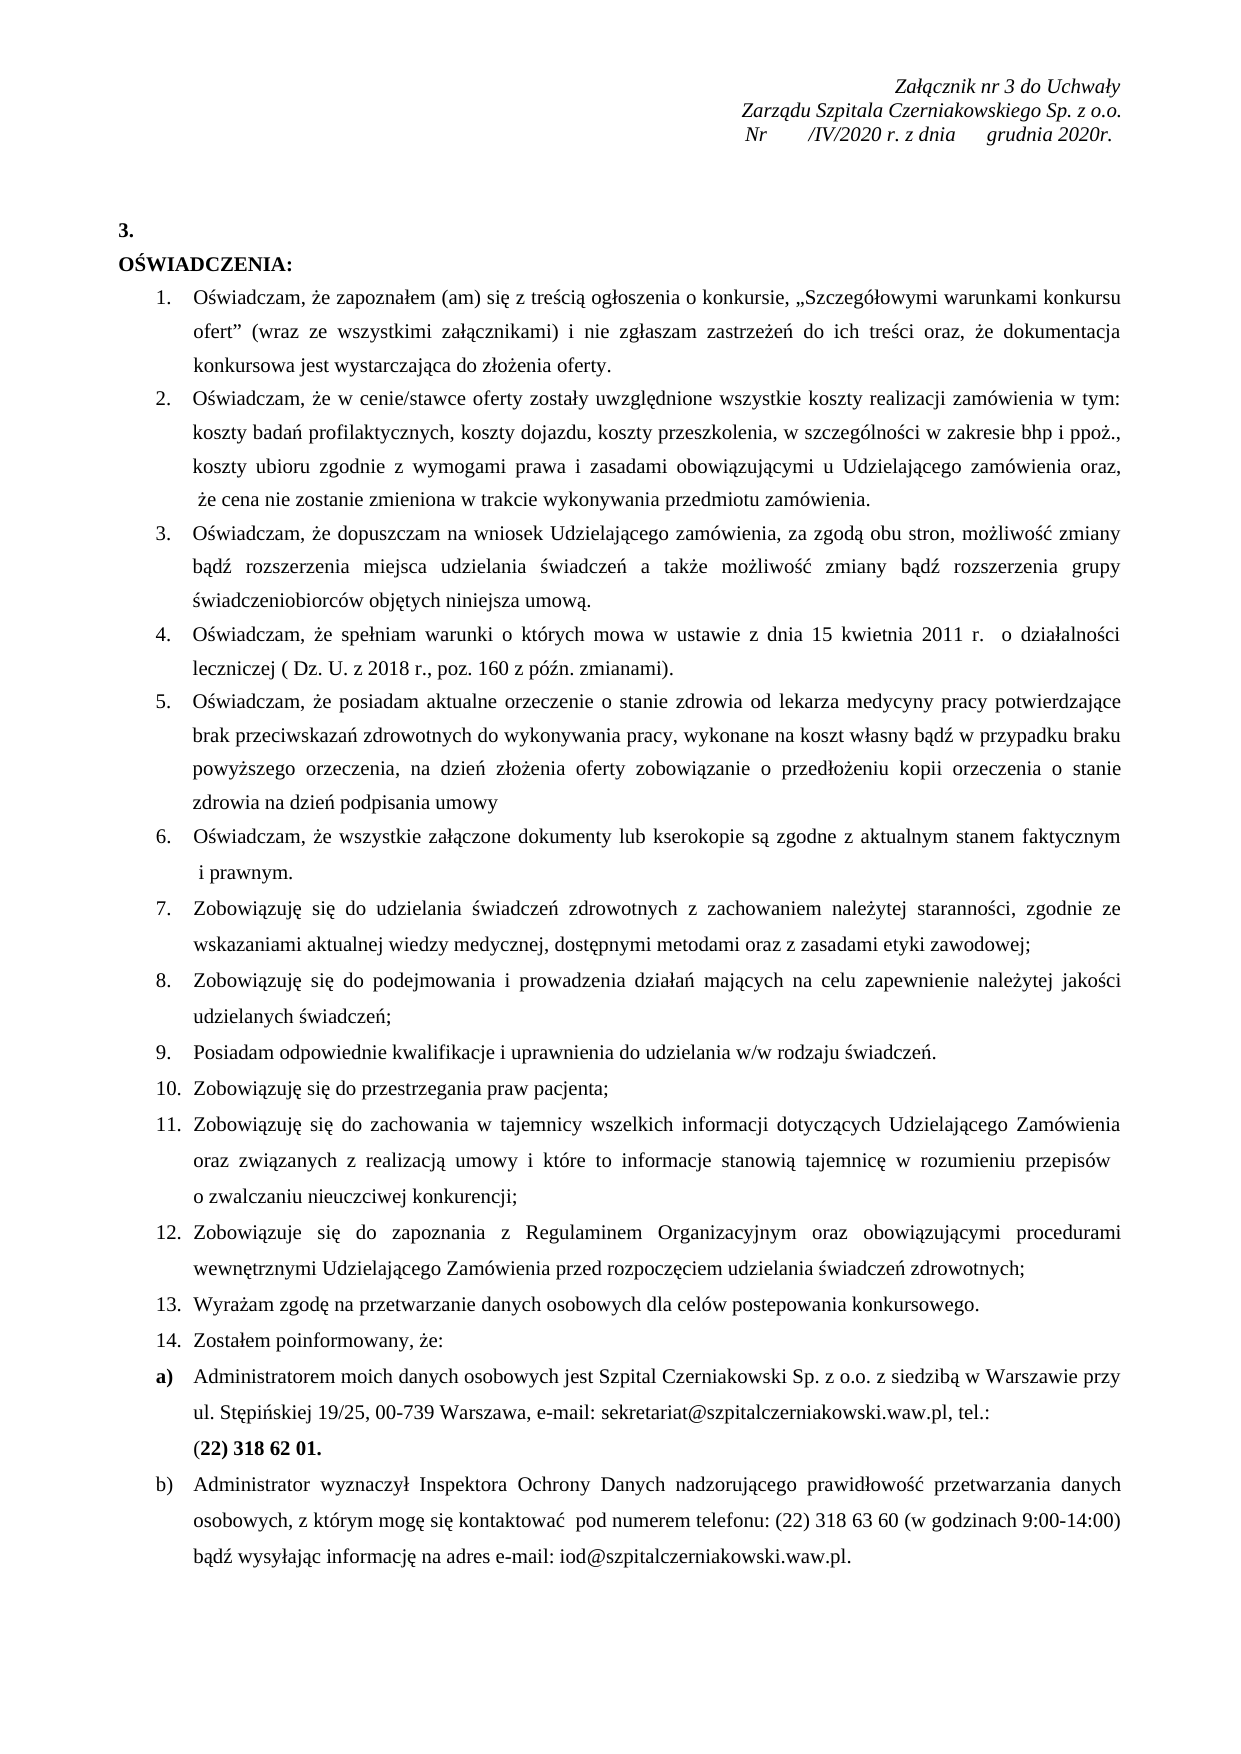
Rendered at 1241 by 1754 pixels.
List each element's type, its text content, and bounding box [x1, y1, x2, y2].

list Zobowiązuje się do zapoznania z Regulaminem Organizacyjnym oraz obowiązującymi procedurami wewnętrznymi Udzielającego Zamówienia przed rozpoczęciem udzielania świadczeń zdrowotnych; [156, 1220, 1122, 1280]
list Wyrażam zgodę na przetwarzanie danych osobowych dla celów postepowania konkursowego. [156, 1292, 1122, 1316]
list Administrator wyznaczył Inspektora Ochrony Danych nadzorującego prawidłowość przetwarzania danych osobowych, z którym mogę się kontaktować pod numerem telefonu: (22) 318 63 60 (w godzinach 9:00-14:00) bądź wysyłając informację na adres e-mail: iod@szpitalczerniakowski.waw.pl. [156, 1472, 1122, 1568]
list Oświadczam, że zapoznałem (am) się z treścią ogłoszenia o konkursie, „Szczegółowymi warunkami konkursu ofert” (wraz ze wszystkimi załącznikami) i nie zgłaszam zastrzeżeń do ich treści oraz, że dokumentacja konkursowa jest wystarczająca do złożenia oferty. [156, 285, 1122, 377]
list Oświadczam, że wszystkie załączone dokumenty lub kserokopie są zgodne z aktualnym stanem faktycznym i prawnym. [156, 824, 1122, 884]
list Zobowiązuję się do podejmowania i prowadzenia działań mających na celu zapewnienie należytej jakości udzielanych świadczeń; [156, 968, 1122, 1028]
list Oświadczam, że posiadam aktualne orzeczenie o stanie zdrowia od lekarza medycyny pracy potwierdzające brak przeciwskazań zdrowotnych do wykonywania pracy, wykonane na koszt własny bądź w przypadku braku powyższego orzeczenia, na dzień złożenia oferty zobowiązanie o przedłożeniu kopii orzeczenia o stanie zdrowia na dzień podpisania umowy [155, 689, 1122, 814]
list Oświadczam, że w cenie/stawce oferty zostały uwzględnione wszystkie koszty realizacji zamówienia w tym: koszty badań profilaktycznych, koszty dojazdu, koszty przeszkolenia, w szczególności w zakresie bhp i ppoż., koszty ubioru zgodnie z wymogami prawa i zasadami obowiązującymi u Udzielającego zamówienia oraz, że cena nie zostanie zmieniona w trakcie wykonywania przedmiotu zamówienia. [155, 386, 1122, 511]
list (22) 318 62 01. [193, 1436, 1122, 1460]
list Oświadczam, że spełniam warunki o których mowa w ustawie z dnia 15 kwietnia 2011 r. o działalności leczniczej ( Dz. U. z 2018 r., poz. 160 z późn. zmianami). [155, 622, 1122, 679]
list Zobowiązuję się do zachowania w tajemnicy wszelkich informacji dotyczących Udzielającego Zamówienia oraz związanych z realizacją umowy i które to informacje stanowią tajemnicę w rozumieniu przepisów o zwalczaniu nieuczciwej konkurencji; [156, 1112, 1122, 1208]
list Administratorem moich danych osobowych jest Szpital Czerniakowski Sp. z o.o. z siedzibą w Warszawie przy ul. Stępińskiej 19/25, 00-739 Warszawa, e-mail: sekretariat@szpitalczerniakowski.waw.pl, tel.: [156, 1364, 1122, 1424]
list Oświadczam, że dopuszczam na wniosek Udzielającego zamówienia, za zgodą obu stron, możliwość zmiany bądź rozszerzenia miejsca udzielania świadczeń a także możliwość zmiany bądź rozszerzenia grupy świadczeniobiorców objętych niniejsza umową. [155, 521, 1122, 612]
list Zobowiązuję się do przestrzegania praw pacjenta; [156, 1076, 1122, 1100]
list Posiadam odpowiednie kwalifikacje i uprawnienia do udzielania w/w rodzaju świadczeń. [156, 1040, 1122, 1064]
list Zostałem poinformowany, że: [156, 1328, 1122, 1352]
list Zobowiązuję się do udzielania świadczeń zdrowotnych z zachowaniem należytej staranności, zgodnie ze wskazaniami aktualnej wiedzy medycznej, dostępnymi metodami oraz z zasadami etyki zawodowej; [156, 896, 1122, 956]
text 3. [118, 218, 1122, 242]
text OŚWIADCZENIA: [118, 252, 1122, 276]
